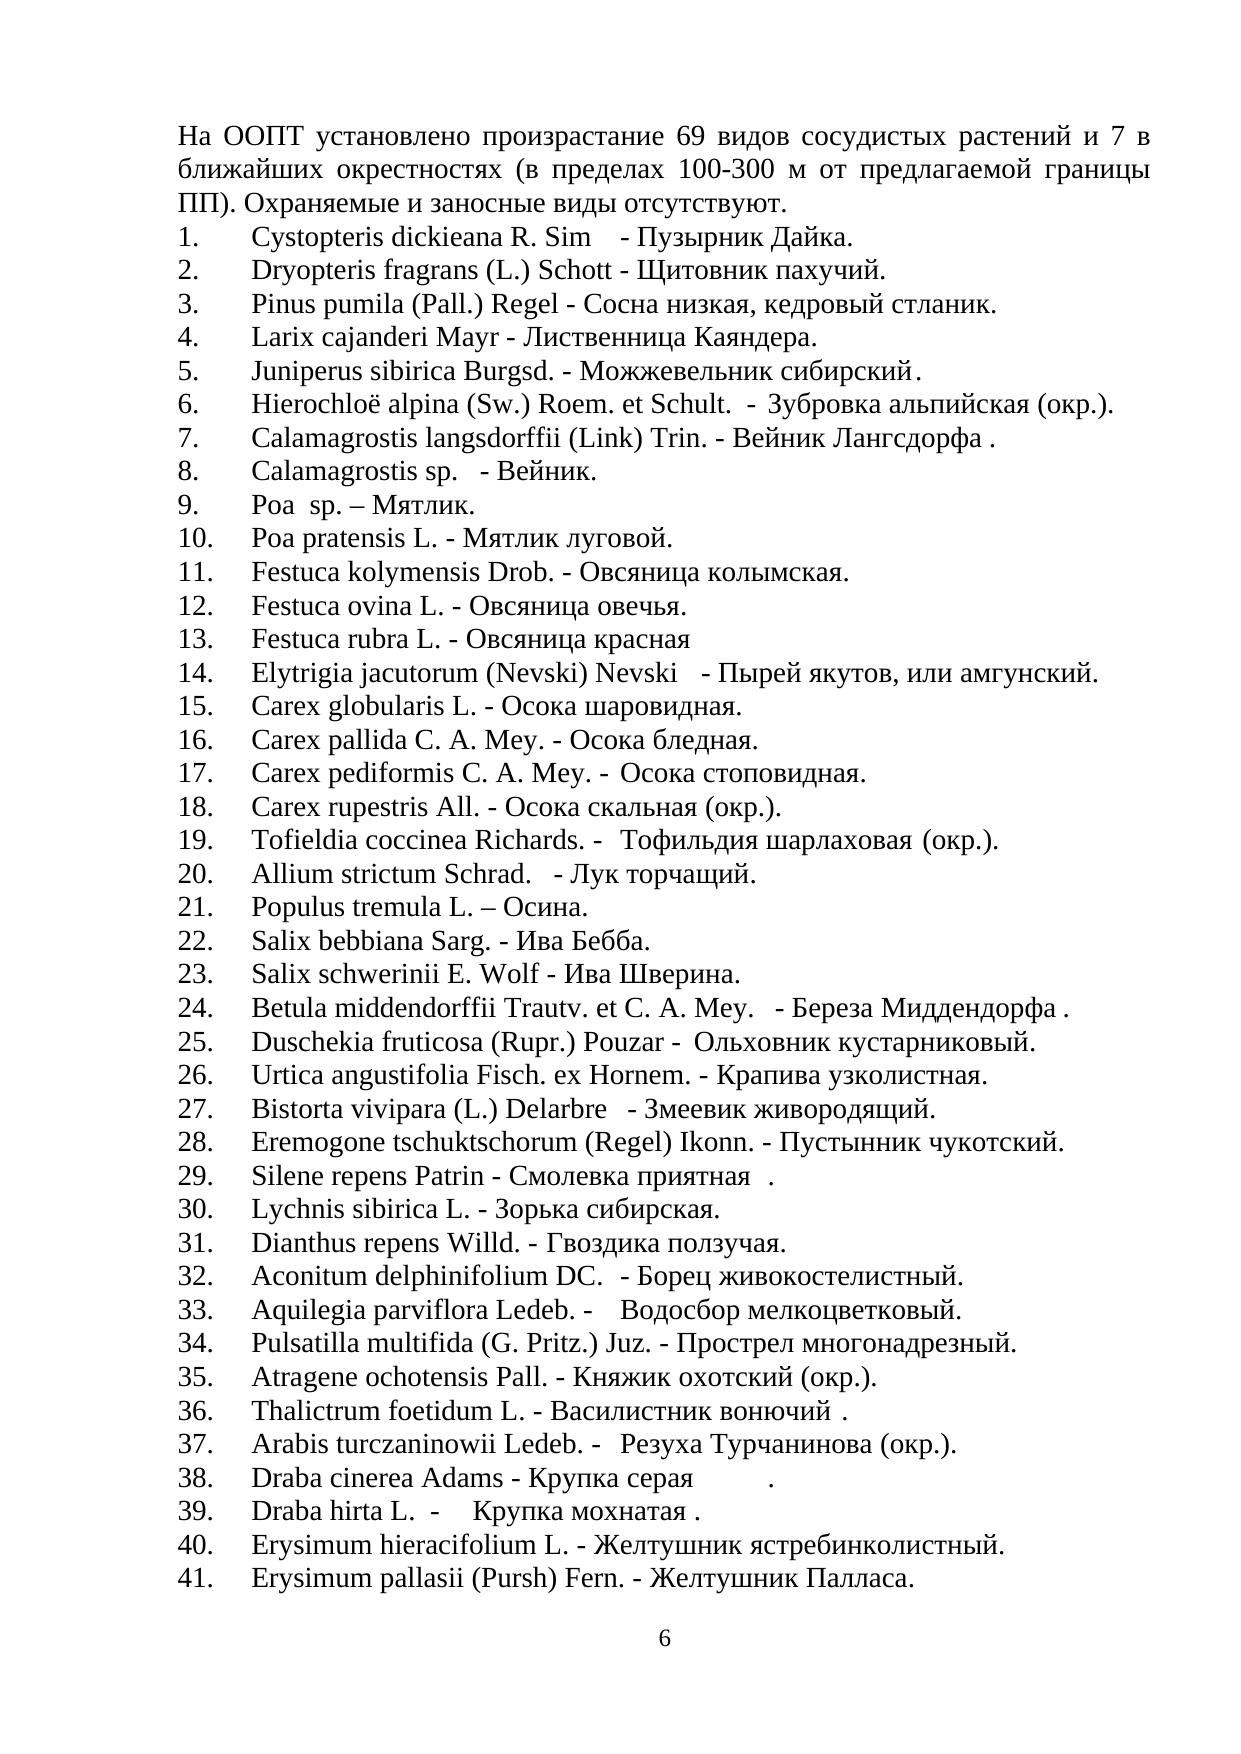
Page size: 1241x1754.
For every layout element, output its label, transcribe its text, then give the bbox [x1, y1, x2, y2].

text 36. Thalictrum foetidum L. - Василистник вонючий . [177, 1393, 1152, 1426]
text 20. Allium strictum Schrad. - Лук торчащий. [177, 856, 1152, 889]
text 16. Carex pallida C. A. Mey. - Осока бледная. [177, 722, 1152, 755]
text 22. Salix bebbiana Sarg. - Ива Бебба. [177, 923, 1152, 957]
text 3. Pinus pumila (Pall.) Regel - Сосна низкая, кедровый стланик. [177, 286, 1152, 319]
text 19. Tofieldia coccinea Richards. - Тофильдия шарлаховая (окр.). [177, 822, 1152, 856]
text 17. Carex pediformis C. A. Mey. - Осока стоповидная. [177, 755, 1152, 789]
text 26. Urtica angustifolia Fisch. ex Hornem. - Крапива узколистная. [177, 1057, 1152, 1091]
text 1. Cystopteris dickieana R. Sim - Пузырник Дайка. [177, 219, 1152, 252]
text 34. Pulsatilla multifida (G. Pritz.) Juz. - Прострел многонадрезный. [177, 1326, 1152, 1359]
text 28. Eremogone tschuktschorum (Regel) Ikonn. - Пустынник чукотский. [177, 1124, 1152, 1158]
text 12. Festuca ovina L. - Овсяница овечья. [177, 588, 1152, 621]
text 25. Duschekia fruticosa (Rupr.) Pouzar - Ольховник кустарниковый. [177, 1024, 1152, 1057]
text 7. Calamagrostis langsdorffii (Link) Trin. - Вейник Лангсдорфа . [177, 420, 1152, 453]
text 13. Festuca rubra L. - Овсяница красная [177, 621, 1152, 655]
text 30. Lychnis sibirica L. - Зорька сибирская. [177, 1191, 1152, 1225]
text 23. Salix schwerinii E. Wolf - Ива Шверина. [177, 957, 1152, 990]
text 2. Dryopteris fragrans (L.) Schott - Щитовник пахучий. [177, 252, 1152, 286]
text 21. Populus tremula L. – Осина. [177, 889, 1152, 923]
text 15. Carex globularis L. - Осока шаровидная. [177, 688, 1152, 722]
text 33. Aquilegia parviflora Ledeb. - Водосбор мелкоцветковый. [177, 1292, 1152, 1326]
text 31. Dianthus repens Willd. - Гвоздика ползучая. [177, 1225, 1152, 1258]
text 32. Aconitum delphinifolium DC. - Борец живокостелистный. [177, 1258, 1152, 1292]
text 5. Juniperus sibirica Burgsd. - Можжевельник сибирский . [177, 353, 1152, 386]
text 35. Atragene ochotensis Pall. - Княжик охотский (окр.). [177, 1359, 1152, 1393]
text 29. Silene repens Patrin - Смолевка приятная . [177, 1158, 1152, 1191]
text 27. Bistorta vivipara (L.) Delarbre - Змеевик живородящий. [177, 1091, 1152, 1124]
text 11. Festuca kolymensis Drob. - Овсяница колымская. [177, 554, 1152, 588]
text 40. Erysimum hieracifolium L. - Желтушник ястребинколистный. [177, 1527, 1152, 1560]
text 41. Erysimum pallasii (Pursh) Fern. - Желтушник Палласа. [177, 1560, 1152, 1594]
text 4. Larix cajanderi Mayr - Лиственница Каяндера. [177, 319, 1152, 353]
text 38. Draba cinerea Adams - Крупка серая . [177, 1460, 1152, 1493]
text 6. Hierochloё alpina (Sw.) Roem. et Schult. - Зубровка альпийская (окр.). [177, 386, 1152, 420]
text 18. Carex rupestris All. - Осока скальная (окр.). [177, 789, 1152, 822]
text 9. Poa sp. – Мятлик. [177, 487, 1152, 521]
text 10. Poa pratensis L. - Мятлик луговой. [177, 521, 1152, 554]
text 37. Arabis turczaninowii Ledeb. - Резуха Турчанинова (окр.). [177, 1426, 1152, 1460]
text 14. Elytrigia jacutorum (Nevski) Nevski - Пырей якутов, или амгунский. [177, 655, 1152, 688]
text 8. Calamagrostis sp. - Вейник. [177, 453, 1152, 487]
text На ООПТ установлено произрастание 69 видов сосудистых растений и 7 в ближайших окрестностях (в пределах 100-300 м от предлагаемой границы ПП). Охраняемые и заносные виды отсутствуют. [177, 118, 1152, 219]
text 39. Draba hirta L. - Крупка мохнатая . [177, 1493, 1152, 1527]
text 24. Betula middendorffii Trautv. et C. A. Mey. - Береза Миддендорфа . [177, 990, 1152, 1024]
